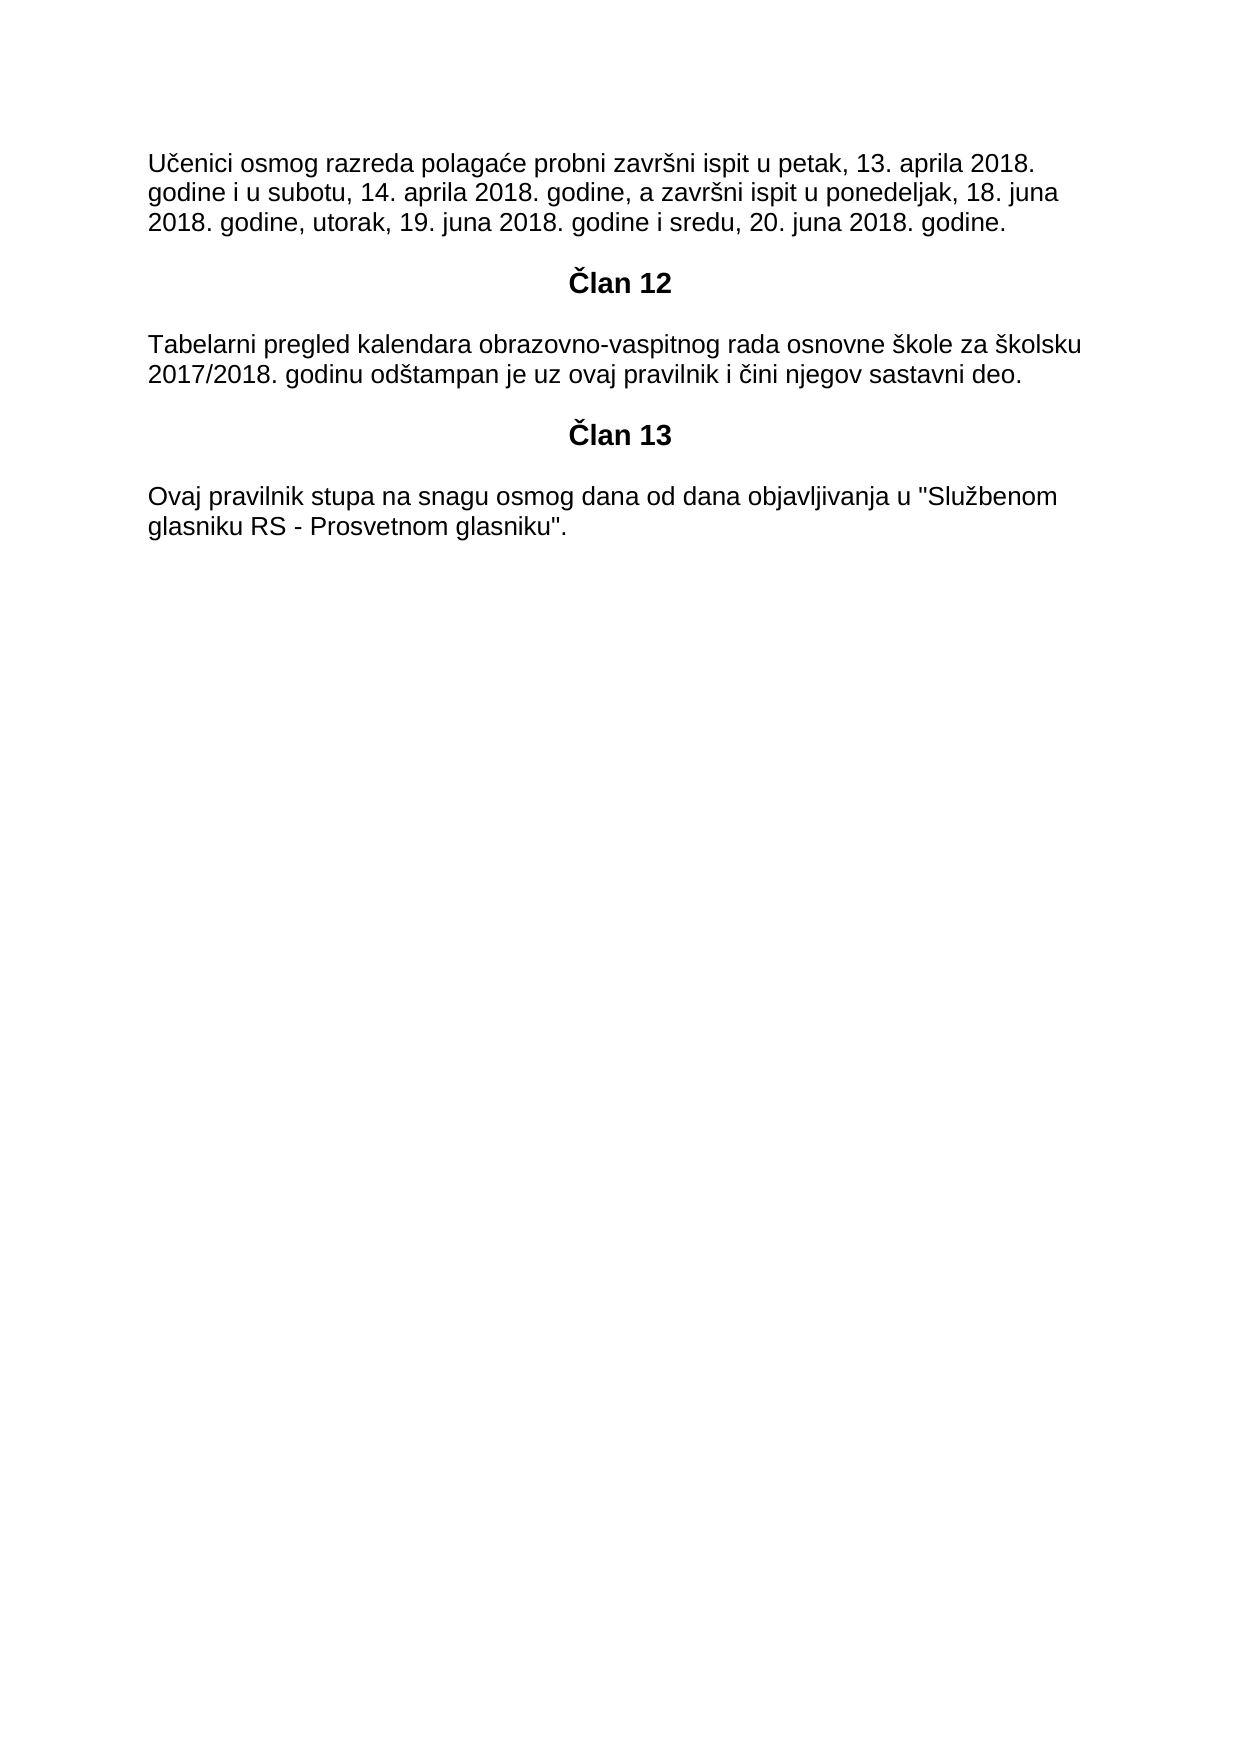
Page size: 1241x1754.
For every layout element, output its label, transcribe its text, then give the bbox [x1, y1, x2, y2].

text Tabelarni pregled kalendara obrazovno-vaspitnog rada osnovne škole za školsku 2017/2018. godinu odštampan je uz ovaj pravilnik i čini njegov sastavni deo. [148, 329, 1093, 389]
text Ovaj pravilnik stupa na snagu osmog dana od dana objavljivanja u "Službenom glasniku RS - Prosvetnom glasniku". [148, 481, 1093, 541]
text Učenici osmog razreda polagaće probni završni ispit u petak, 13. aprila 2018. godine i u subotu, 14. aprila 2018. godine, a završni ispit u ponedeljak, 18. juna 2018. godine, utorak, 19. juna 2018. godine i sredu, 20. juna 2018. godine. [148, 148, 1093, 237]
text Član 12 [148, 266, 1093, 300]
text Član 13 [148, 418, 1093, 452]
